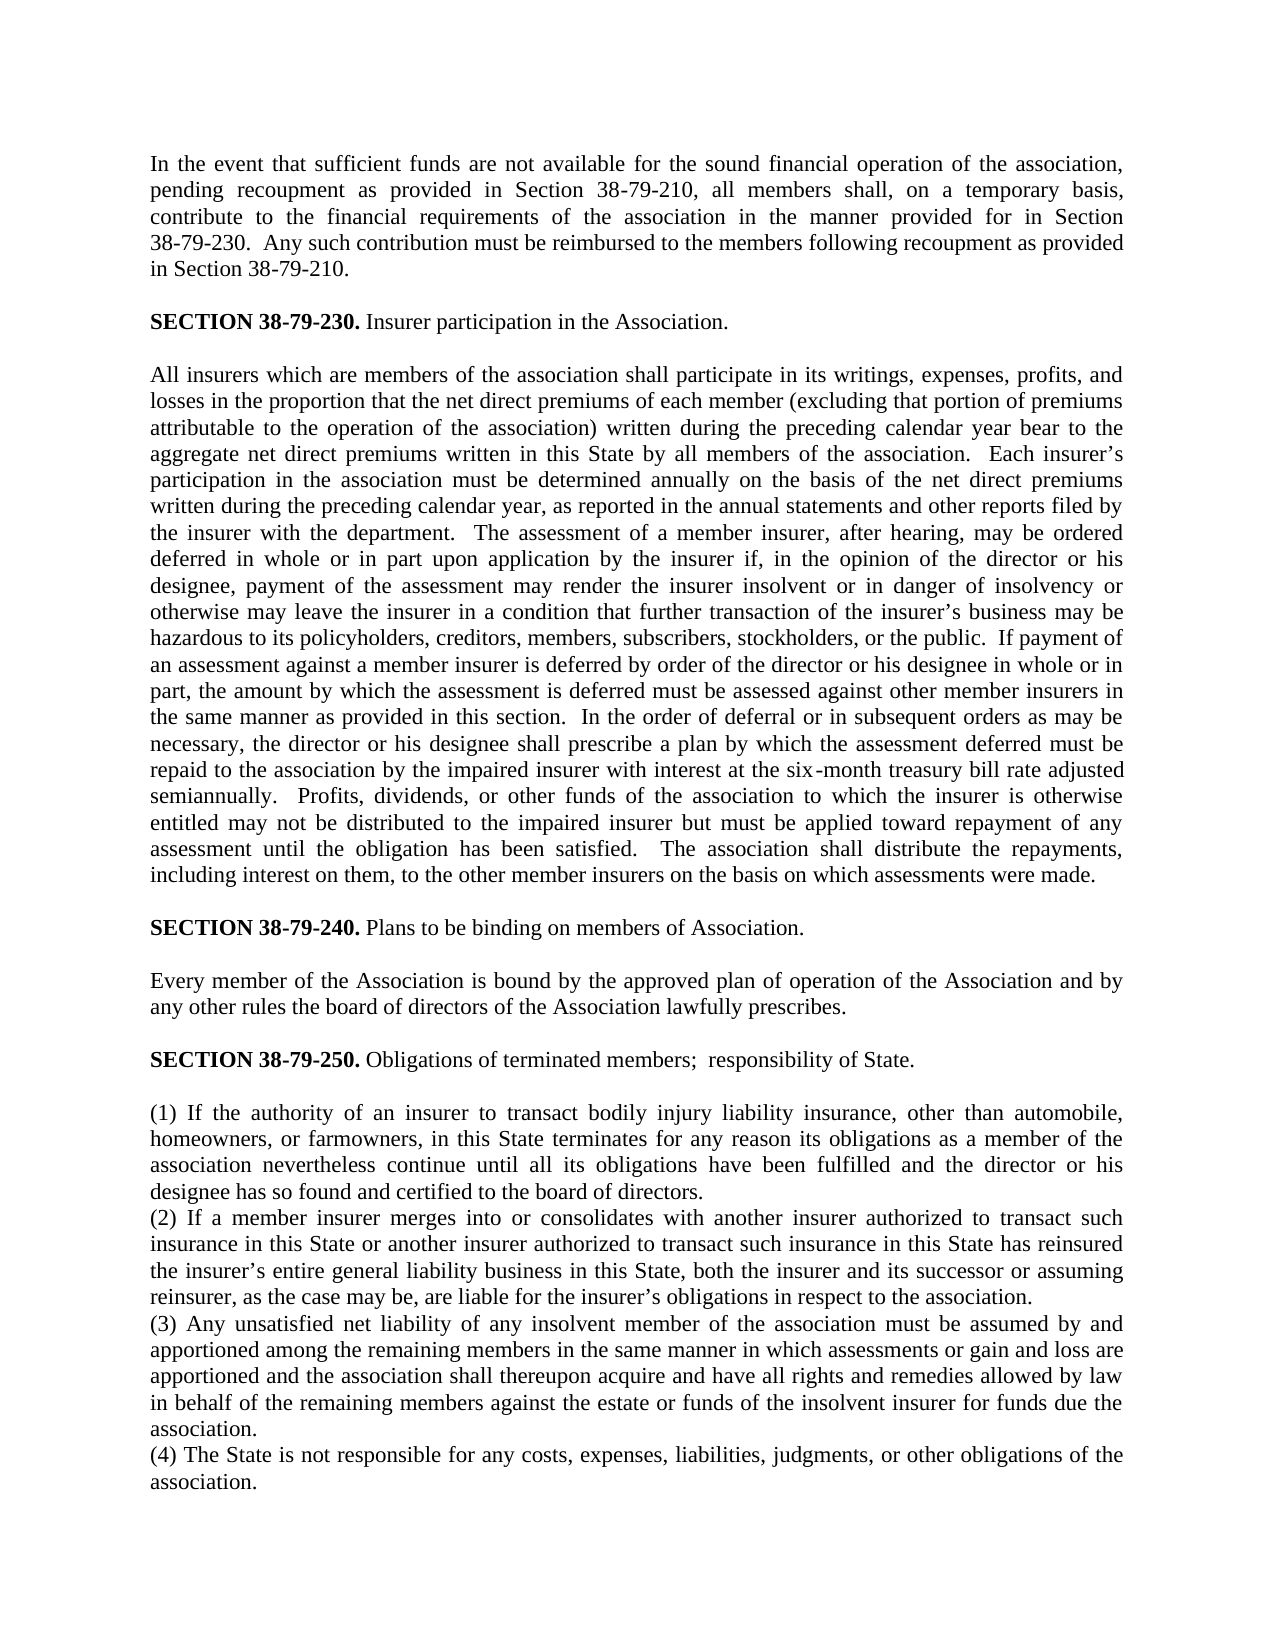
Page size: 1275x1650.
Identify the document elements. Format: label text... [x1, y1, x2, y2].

text SECTION 38-79-240. Plans to be binding on members of Association. [150, 914, 1125, 941]
text (1) If the authority of an insurer to transact bodily injury liability insurance, other than automobile, homeowners, or farmowners, in this State terminates for any reason its obligations as a member of the association nevertheless continue until all its obligations have been fulfilled and the director or his designee has so found and certified to the board of directors. [150, 1099, 1125, 1204]
text (4) The State is not responsible for any costs, expenses, liabilities, judgments, or other obligations of the association. [150, 1441, 1125, 1494]
text All insurers which are members of the association shall participate in its writings, expenses, profits, and losses in the proportion that the net direct premiums of each member (excluding that portion of premiums attributable to the operation of the association) written during the preceding calendar year bear to the aggregate net direct premiums written in this State by all members of the association. Each insurer’s participation in the association must be determined annually on the basis of the net direct premiums written during the preceding calendar year, as reported in the annual statements and other reports filed by the insurer with the department. The assessment of a member insurer, after hearing, may be ordered deferred in whole or in part upon application by the insurer if, in the opinion of the director or his designee, payment of the assessment may render the insurer insolvent or in danger of insolvency or otherwise may leave the insurer in a condition that further transaction of the insurer’s business may be hazardous to its policyholders, creditors, members, subscribers, stockholders, or the public. If payment of an assessment against a member insurer is deferred by order of the director or his designee in whole or in part, the amount by which the assessment is deferred must be assessed against other member insurers in the same manner as provided in this section. In the order of deferral or in subsequent orders as may be necessary, the director or his designee shall prescribe a plan by which the assessment deferred must be repaid to the association by the impaired insurer with interest at the six-month treasury bill rate adjusted semiannually. Profits, dividends, or other funds of the association to which the insurer is otherwise entitled may not be distributed to the impaired insurer but must be applied toward repayment of any assessment until the obligation has been satisfied. The association shall distribute the repayments, including interest on them, to the other member insurers on the basis on which assessments were made. [150, 361, 1125, 888]
text Every member of the Association is bound by the approved plan of operation of the Association and by any other rules the board of directors of the Association lawfully prescribes. [150, 967, 1125, 1020]
text In the event that sufficient funds are not available for the sound financial operation of the association, pending recoupment as provided in Section 38-79-210, all members shall, on a temporary basis, contribute to the financial requirements of the association in the manner provided for in Section 38-79-230. Any such contribution must be reimbursed to the members following recoupment as provided in Section 38-79-210. [150, 150, 1125, 282]
text (2) If a member insurer merges into or consolidates with another insurer authorized to transact such insurance in this State or another insurer authorized to transact such insurance in this State has reinsured the insurer’s entire general liability business in this State, both the insurer and its successor or assuming reinsurer, as the case may be, are liable for the insurer’s obligations in respect to the association. [150, 1204, 1125, 1309]
text (3) Any unsatisfied net liability of any insolvent member of the association must be assumed by and apportioned among the remaining members in the same manner in which assessments or gain and loss are apportioned and the association shall thereupon acquire and have all rights and remedies allowed by law in behalf of the remaining members against the estate or funds of the insolvent insurer for funds due the association. [150, 1309, 1125, 1441]
text SECTION 38-79-230. Insurer participation in the Association. [150, 308, 1125, 334]
text SECTION 38-79-250. Obligations of terminated members; responsibility of State. [150, 1046, 1125, 1072]
